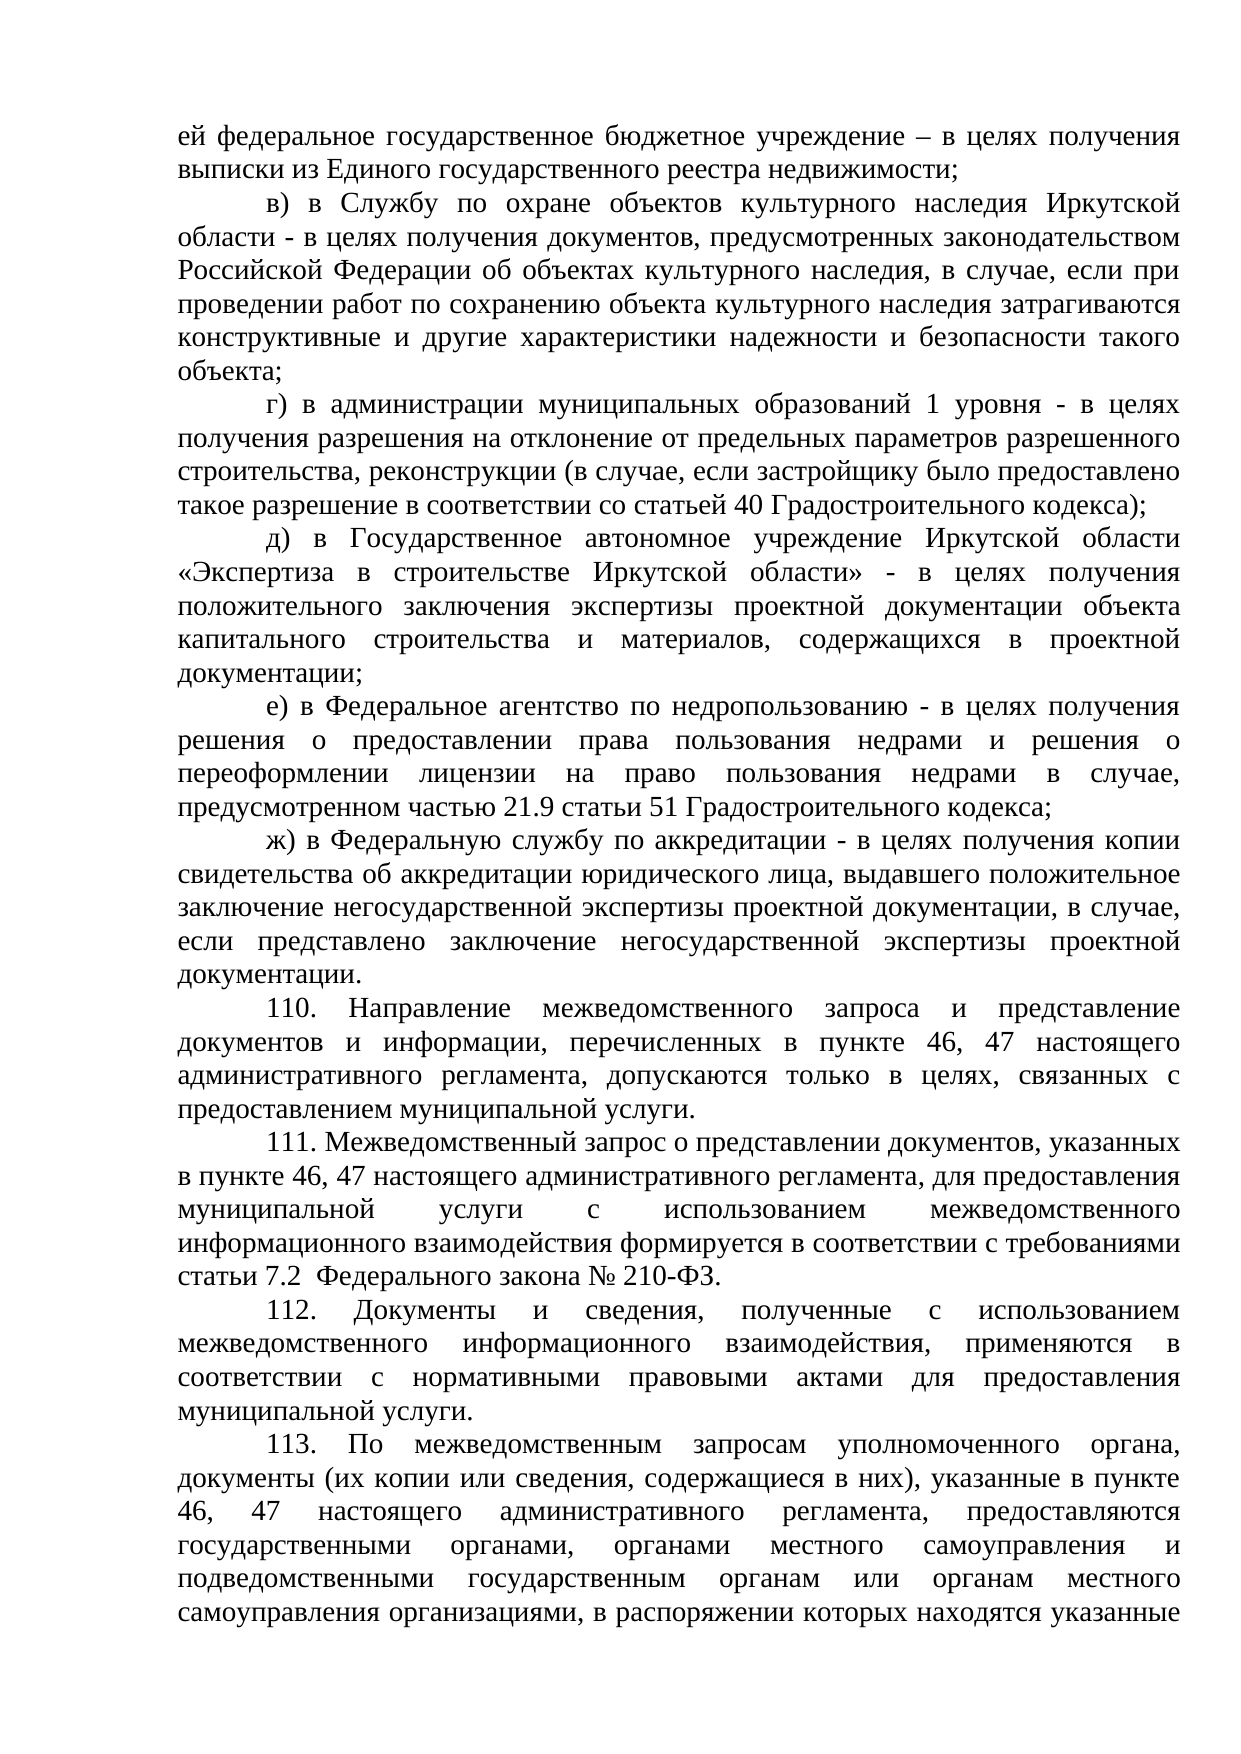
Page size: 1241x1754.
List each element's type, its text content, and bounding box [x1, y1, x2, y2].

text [177, 118, 1181, 185]
text д) в Государственное автономное учреждение Иркутской области «Экспертиза в строительстве Иркутской области» - в целях получения положительного заключения экспертизы проектной документации объекта капитального строительства и материалов, содержащихся в проектной документации; [177, 521, 1181, 688]
text в) в Службу по охране объектов культурного наследия Иркутской области - в целях получения документов, предусмотренных законодательством Российской Федерации об объектах культурного наследия, в случае, если при проведении работ по сохранению объекта культурного наследия затрагиваются конструктивные и другие характеристики надежности и безопасности такого объекта; [177, 185, 1181, 386]
text 112. Документы и сведения, полученные с использованием межведомственного информационного взаимодействия, применяются в соответствии с нормативными правовыми актами для предоставления муниципальной услуги. [177, 1292, 1181, 1426]
text е) в Федеральное агентство по недропользованию - в целях получения решения о предоставлении права пользования недрами и решения о переоформлении лицензии на право пользования недрами в случае, предусмотренном частью 21.9 статьи 51 Градостроительного кодекса; [177, 688, 1181, 822]
text 111. Межведомственный запрос о представлении документов, указанных в пункте 46, 47 настоящего административного регламента, для предоставления муниципальной услуги с использованием межведомственного информационного взаимодействия формируется в соответствии с требованиями статьи 7.2 Федерального закона № 210-ФЗ. [177, 1124, 1181, 1292]
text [177, 1426, 1181, 1627]
text 110. Направление межведомственного запроса и представление документов и информации, перечисленных в пункте 46, 47 настоящего административного регламента, допускаются только в целях, связанных с предоставлением муниципальной услуги. [177, 990, 1181, 1124]
text ж) в Федеральную службу по аккредитации - в целях получения копии свидетельства об аккредитации юридического лица, выдавшего положительное заключение негосударственной экспертизы проектной документации, в случае, если представлено заключение негосударственной экспертизы проектной документации. [177, 822, 1181, 990]
text г) в администрации муниципальных образований 1 уровня - в целях получения разрешения на отклонение от предельных параметров разрешенного строительства, реконструкции (в случае, если застройщику было предоставлено такое разрешение в соответствии со статьей 40 Градостроительного кодекса); [177, 386, 1181, 521]
